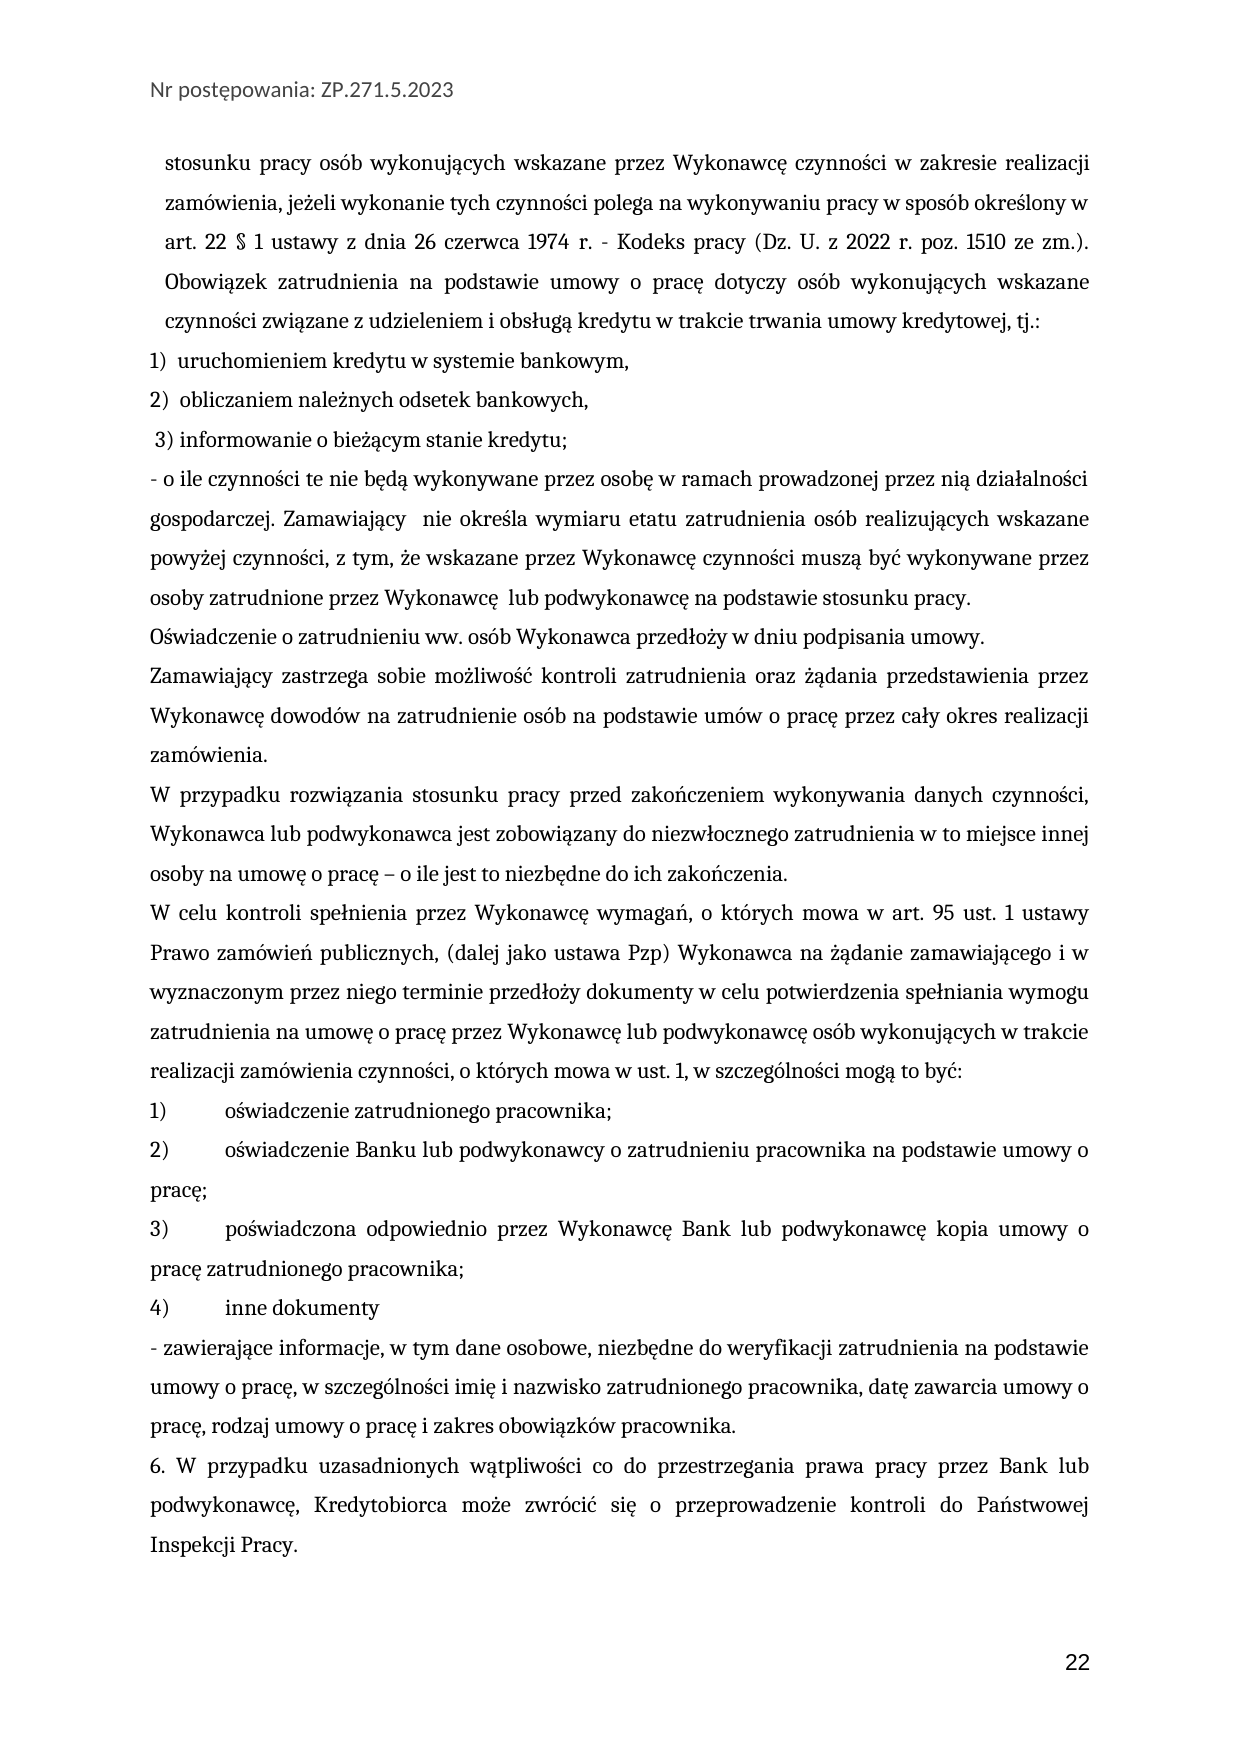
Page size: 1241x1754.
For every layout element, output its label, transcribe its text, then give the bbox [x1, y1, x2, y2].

list oświadczenie zatrudnionego pracownika; [150, 1097, 1090, 1124]
list - o ile czynności te nie będą wykonywane przez osobę w ramach prowadzonej przez nią działalności gospodarczej. Zamawiający nie określa wymiaru etatu zatrudnienia osób realizujących wskazane powyżej czynności, z tym, że wskazane przez Wykonawcę czynności muszą być wykonywane przez osoby zatrudnione przez Wykonawcę lub podwykonawcę na podstawie stosunku pracy. [150, 466, 1090, 611]
text - zawierające informacje, w tym dane osobowe, niezbędne do weryfikacji zatrudnienia na podstawie umowy o pracę, w szczególności imię i nazwisko zatrudnionego pracownika, datę zawarcia umowy o pracę, rodzaj umowy o pracę i zakres obowiązków pracownika. [150, 1334, 1090, 1440]
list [150, 150, 1090, 334]
text W celu kontroli spełnienia przez Wykonawcę wymagań, o których mowa w art. 95 ust. 1 ustawy Prawo zamówień publicznych, (dalej jako ustawa Pzp) Wykonawca na żądanie zamawiającego i w wyznaczonym przez niego terminie przedłoży dokumenty w celu potwierdzenia spełniania wymogu zatrudnienia na umowę o pracę przez Wykonawcę lub podwykonawcę osób wykonujących w trakcie realizacji zamówienia czynności, o których mowa w ust. 1, w szczególności mogą to być: [150, 900, 1090, 1084]
list Oświadczenie o zatrudnieniu ww. osób Wykonawca przedłoży w dniu podpisania umowy. [150, 624, 1090, 650]
list 2) obliczaniem należnych odsetek bankowych, [150, 387, 1090, 413]
list oświadczenie Banku lub podwykonawcy o zatrudnieniu pracownika na podstawie umowy o pracę; [150, 1137, 1090, 1203]
list poświadczona odpowiednio przez Wykonawcę Bank lub podwykonawcę kopia umowy o pracę zatrudnionego pracownika; [150, 1216, 1090, 1282]
text W przypadku rozwiązania stosunku pracy przed zakończeniem wykonywania danych czynności, Wykonawca lub podwykonawca jest zobowiązany do niezwłocznego zatrudnienia w to miejsce innej osoby na umowę o pracę – o ile jest to niezbędne do ich zakończenia. [150, 782, 1090, 887]
text 3) informowanie o bieżącym stanie kredytu; [150, 426, 1090, 453]
text Zamawiający zastrzega sobie możliwość kontroli zatrudnienia oraz żądania przedstawienia przez Wykonawcę dowodów na zatrudnienie osób na podstawie umów o pracę przez cały okres realizacji zamówienia. [150, 663, 1090, 768]
list 1) uruchomieniem kredytu w systemie bankowym, [150, 347, 1090, 374]
list inne dokumenty [150, 1295, 1090, 1321]
text 6. W przypadku uzasadnionych wątpliwości co do przestrzegania prawa pracy przez Bank lub podwykonawcę, Kredytobiorca może zwrócić się o przeprowadzenie kontroli do Państwowej Inspekcji Pracy. [150, 1453, 1090, 1558]
